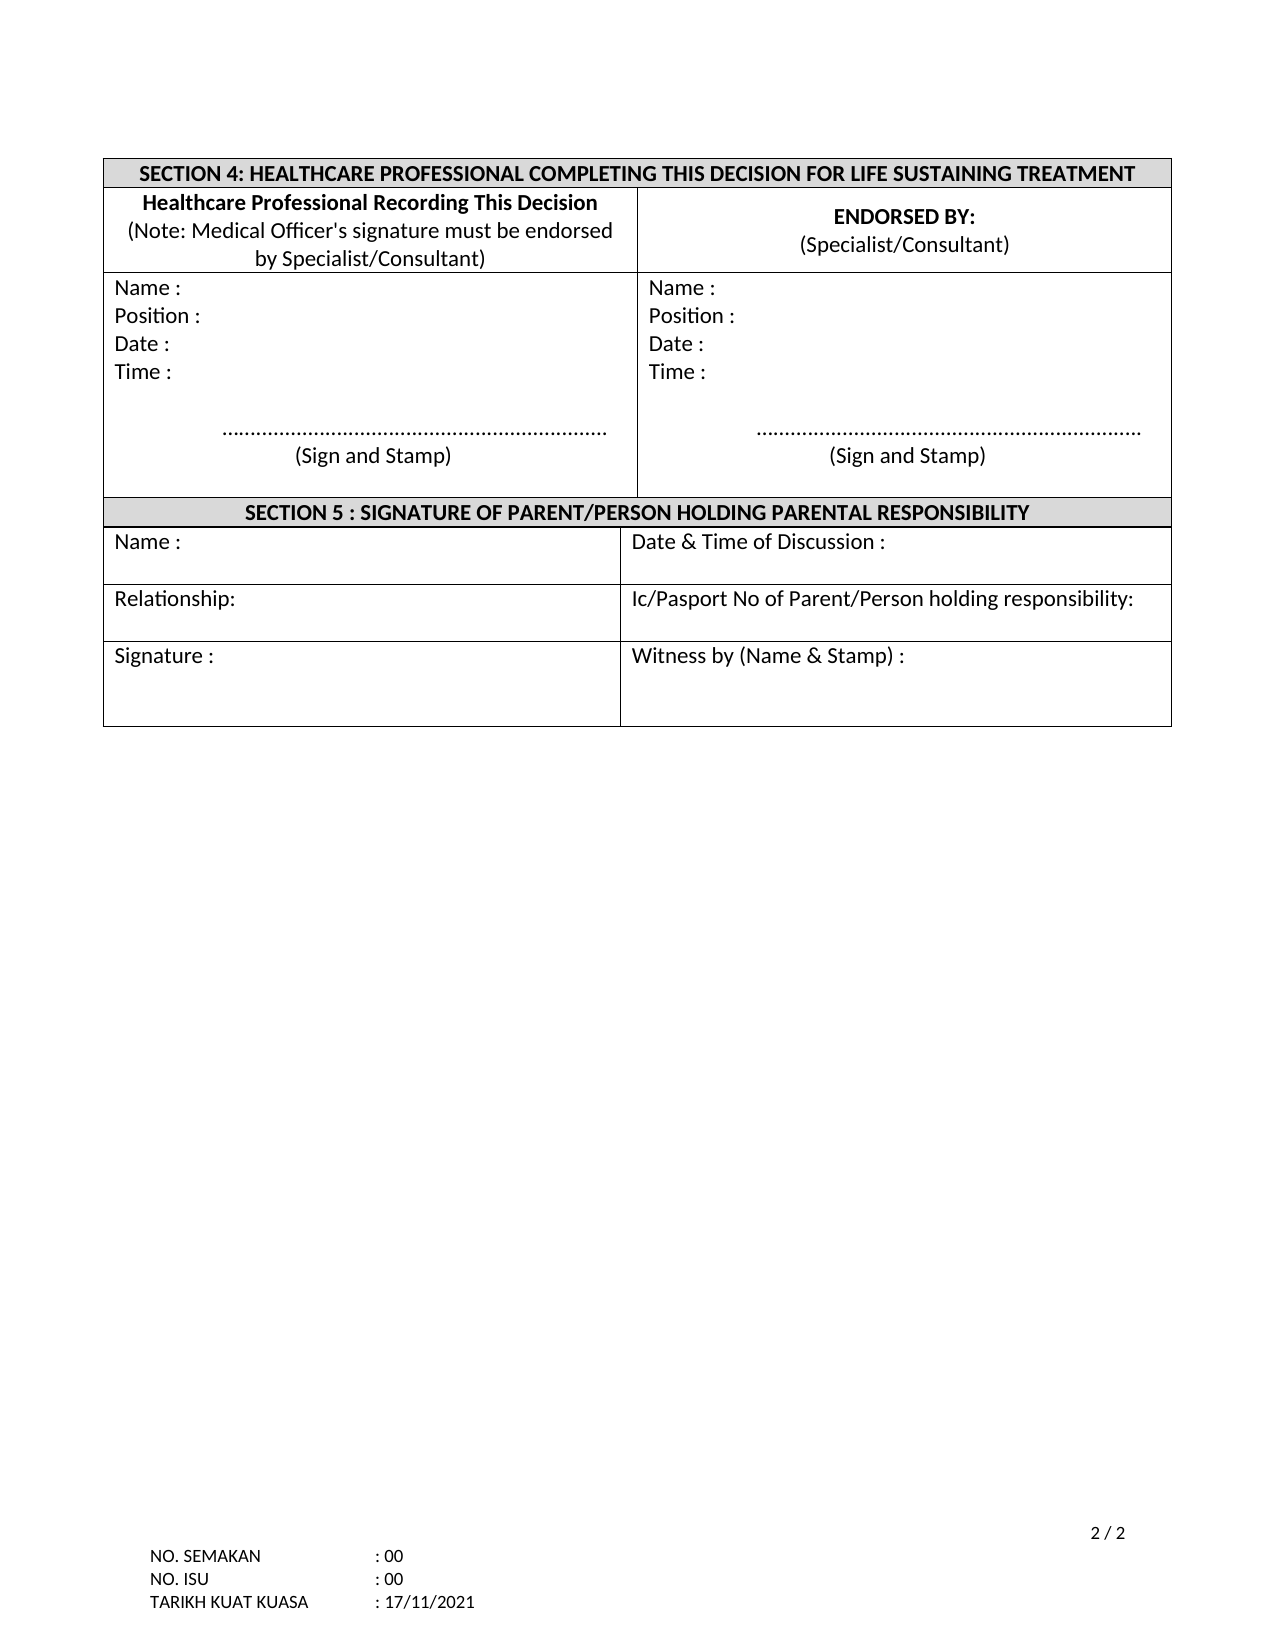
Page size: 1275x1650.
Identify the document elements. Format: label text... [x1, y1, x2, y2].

table_cell Healthcare Professional Recording This Decision (Note: Medical Officer's signature must be endorsed by Specialist/Consultant) [104, 188, 637, 272]
table_cell ENDORSED BY: (Specialist/Consultant) [638, 188, 1171, 272]
table_cell Relationship: [104, 585, 620, 641]
table_header SECTION 4: HEALTHCARE PROFESSIONAL COMPLETING THIS DECISION FOR LIFE SUSTAINING TREATMENT [104, 159, 1171, 187]
table_cell Ic/Pasport No of Parent/Person holding responsibility: [621, 585, 1171, 641]
table_cell Name : Position : Date : Time : …................................................................ (Sign and Stamp) [638, 273, 1171, 497]
table_cell Witness by (Name & Stamp) : [621, 642, 1171, 726]
table_cell Signature : [104, 642, 620, 726]
table_cell Name : Position : Date : Time : …................................................................ (Sign and Stamp) [104, 273, 637, 497]
table_cell Name : [104, 528, 620, 583]
table_cell SECTION 5 : SIGNATURE OF PARENT/PERSON HOLDING PARENTAL RESPONSIBILITY [104, 498, 1171, 526]
table_cell Date & Time of Discussion : [621, 528, 1171, 583]
